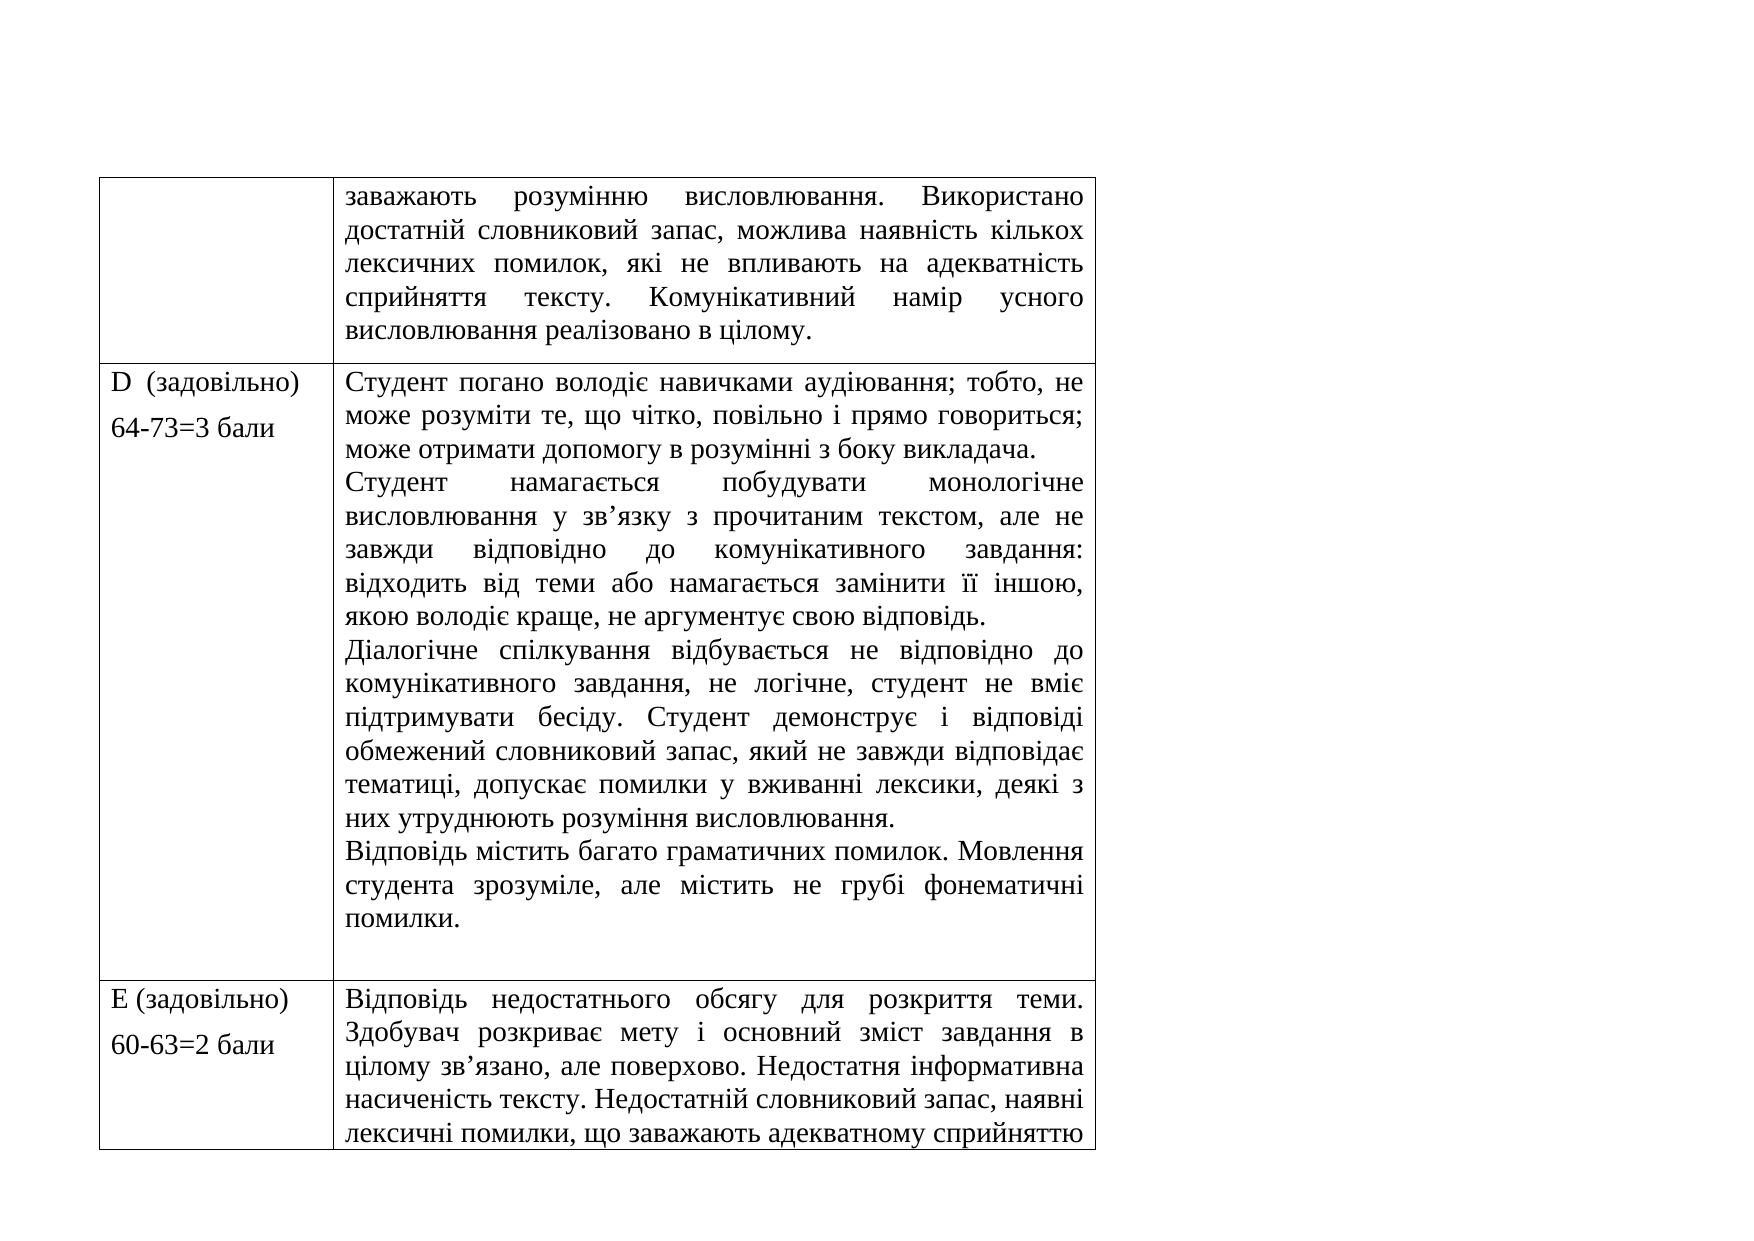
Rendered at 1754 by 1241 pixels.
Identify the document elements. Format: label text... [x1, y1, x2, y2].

table_cell Студент погано володіє навичками аудіювання; тобто, не може розуміти те, що чітко, повільно і прямо говориться; може отримати допомогу в розумінні з боку викладача. Студент намагається побудувати монологічне висловлювання у зв’язку з прочитаним текстом, але не завжди відповідно до комунікативного завдання: відходить від теми або намагається замінити її іншою, якою володіє краще, не аргументує свою відповідь. Діалогічне спілкування відбувається не відповідно до комунікативного завдання, не логічне, студент не вміє підтримувати бесіду. Студент демонструє і відповіді обмежений словниковий запас, який не завжди відповідає тематиці, допускає помилки у вживанні лексики, деякі з них утруднюють розуміння висловлювання. Відповідь містить багато граматичних помилок. Мовлення студента зрозуміле, але містить не грубі фонематичні помилки. [334, 364, 1095, 980]
table_cell D (задовільно) 64-73=3 бали [100, 364, 333, 980]
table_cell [100, 981, 333, 1149]
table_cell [100, 178, 333, 363]
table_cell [334, 981, 1095, 1149]
